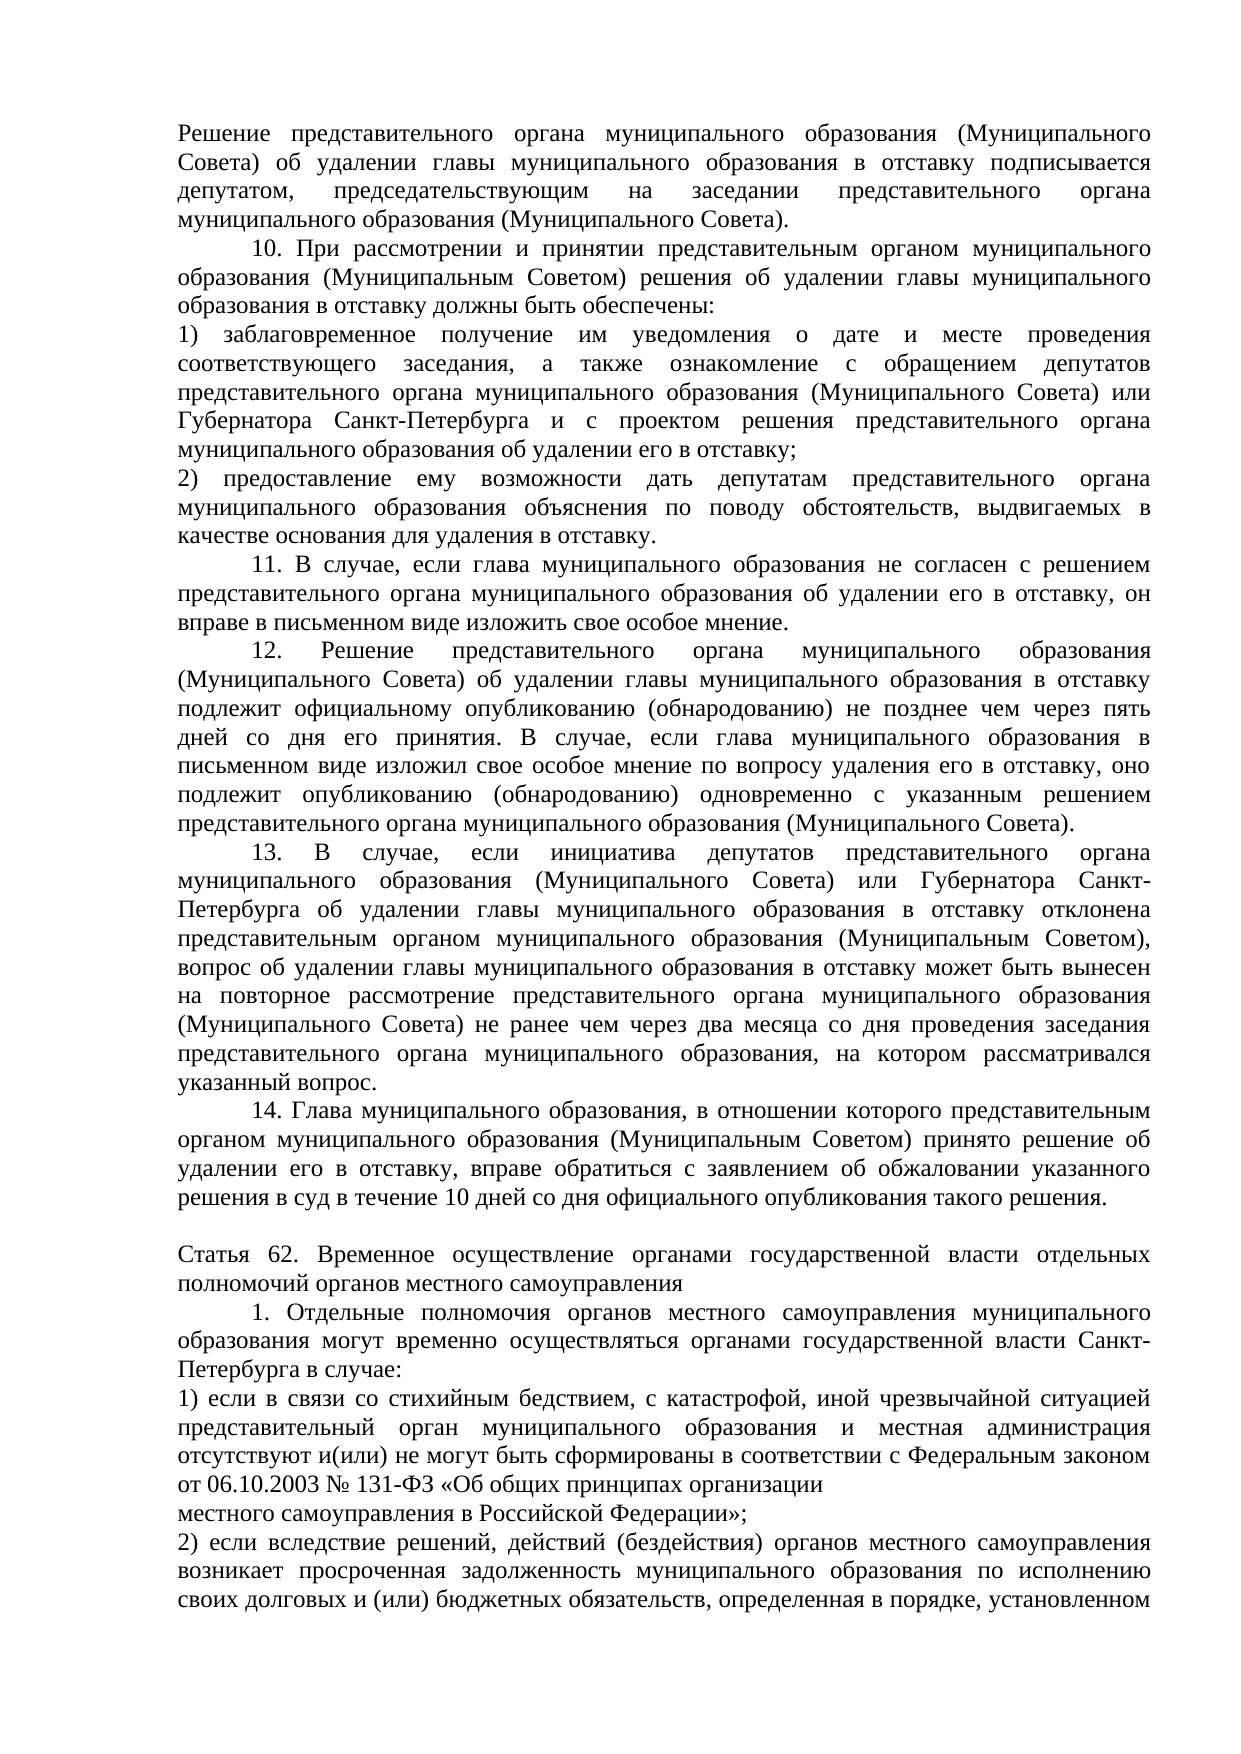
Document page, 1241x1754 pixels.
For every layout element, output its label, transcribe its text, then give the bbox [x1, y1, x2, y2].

text 1. Отдельные полномочия органов местного самоуправления муниципального образования могут временно осуществляться органами государственной власти Санкт-Петербурга в случае: [177, 1297, 1152, 1383]
text 2) предоставление ему возможности дать депутатам представительного органа муниципального образования объяснения по поводу обстоятельств, выдвигаемых в качестве основания для удаления в отставку. [177, 463, 1152, 549]
text Статья 62. Временное осуществление органами государственной власти отдельных полномочий органов местного самоуправления [177, 1239, 1152, 1297]
text 14. Глава муниципального образования, в отношении которого представительным органом муниципального образования (Муниципальным Советом) принято решение об удалении его в отставку, вправе обратиться с заявлением об обжаловании указанного решения в суд в течение 10 дней со дня официального опубликования такого решения. [177, 1096, 1152, 1211]
text 12. Решение представительного органа муниципального образования (Муниципального Совета) об удалении главы муниципального образования в отставку подлежит официальному опубликованию (обнародованию) не позднее чем через пять дней со дня его принятия. В случае, если глава муниципального образования в письменном виде изложил свое особое мнение по вопросу удаления его в отставку, оно подлежит опубликованию (обнародованию) одновременно с указанным решением представительного органа муниципального образования (Муниципального Совета). [177, 636, 1152, 837]
text 11. В случае, если глава муниципального образования не согласен с решением представительного органа муниципального образования об удалении его в отставку, он вправе в письменном виде изложить свое особое мнение. [177, 549, 1152, 636]
text Решение представительного органа муниципального образования (Муниципального Совета) об удалении главы муниципального образования в отставку подписывается депутатом, председательствующим на заседании представительного органа муниципального образования (Муниципального Совета). [177, 118, 1152, 233]
text местного самоуправления в Российской Федерации»; [177, 1498, 1152, 1527]
text 1) если в связи со стихийным бедствием, с катастрофой, иной чрезвычайной ситуацией представительный орган муниципального образования и местная администрация отсутствуют и(или) не могут быть сформированы в соответствии с Федеральным законом от 06.10.2003 № 131-ФЗ «Об общих принципах организации [177, 1383, 1152, 1498]
text 13. В случае, если инициатива депутатов представительного органа муниципального образования (Муниципального Совета) или Губернатора Санкт-Петербурга об удалении главы муниципального образования в отставку отклонена представительным органом муниципального образования (Муниципальным Советом), вопрос об удалении главы муниципального образования в отставку может быть вынесен на повторное рассмотрение представительного органа муниципального образования (Муниципального Совета) не ранее чем через два месяца со дня проведения заседания представительного органа муниципального образования, на котором рассматривался указанный вопрос. [177, 837, 1152, 1096]
text 10. При рассмотрении и принятии представительным органом муниципального образования (Муниципальным Советом) решения об удалении главы муниципального образования в отставку должны быть обеспечены: [177, 233, 1152, 319]
text 1) заблаговременное получение им уведомления о дате и месте проведения соответствующего заседания, а также ознакомление с обращением депутатов представительного органа муниципального образования (Муниципального Совета) или Губернатора Санкт-Петербурга и с проектом решения представительного органа муниципального образования об удалении его в отставку; [177, 319, 1152, 463]
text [177, 1527, 1152, 1613]
